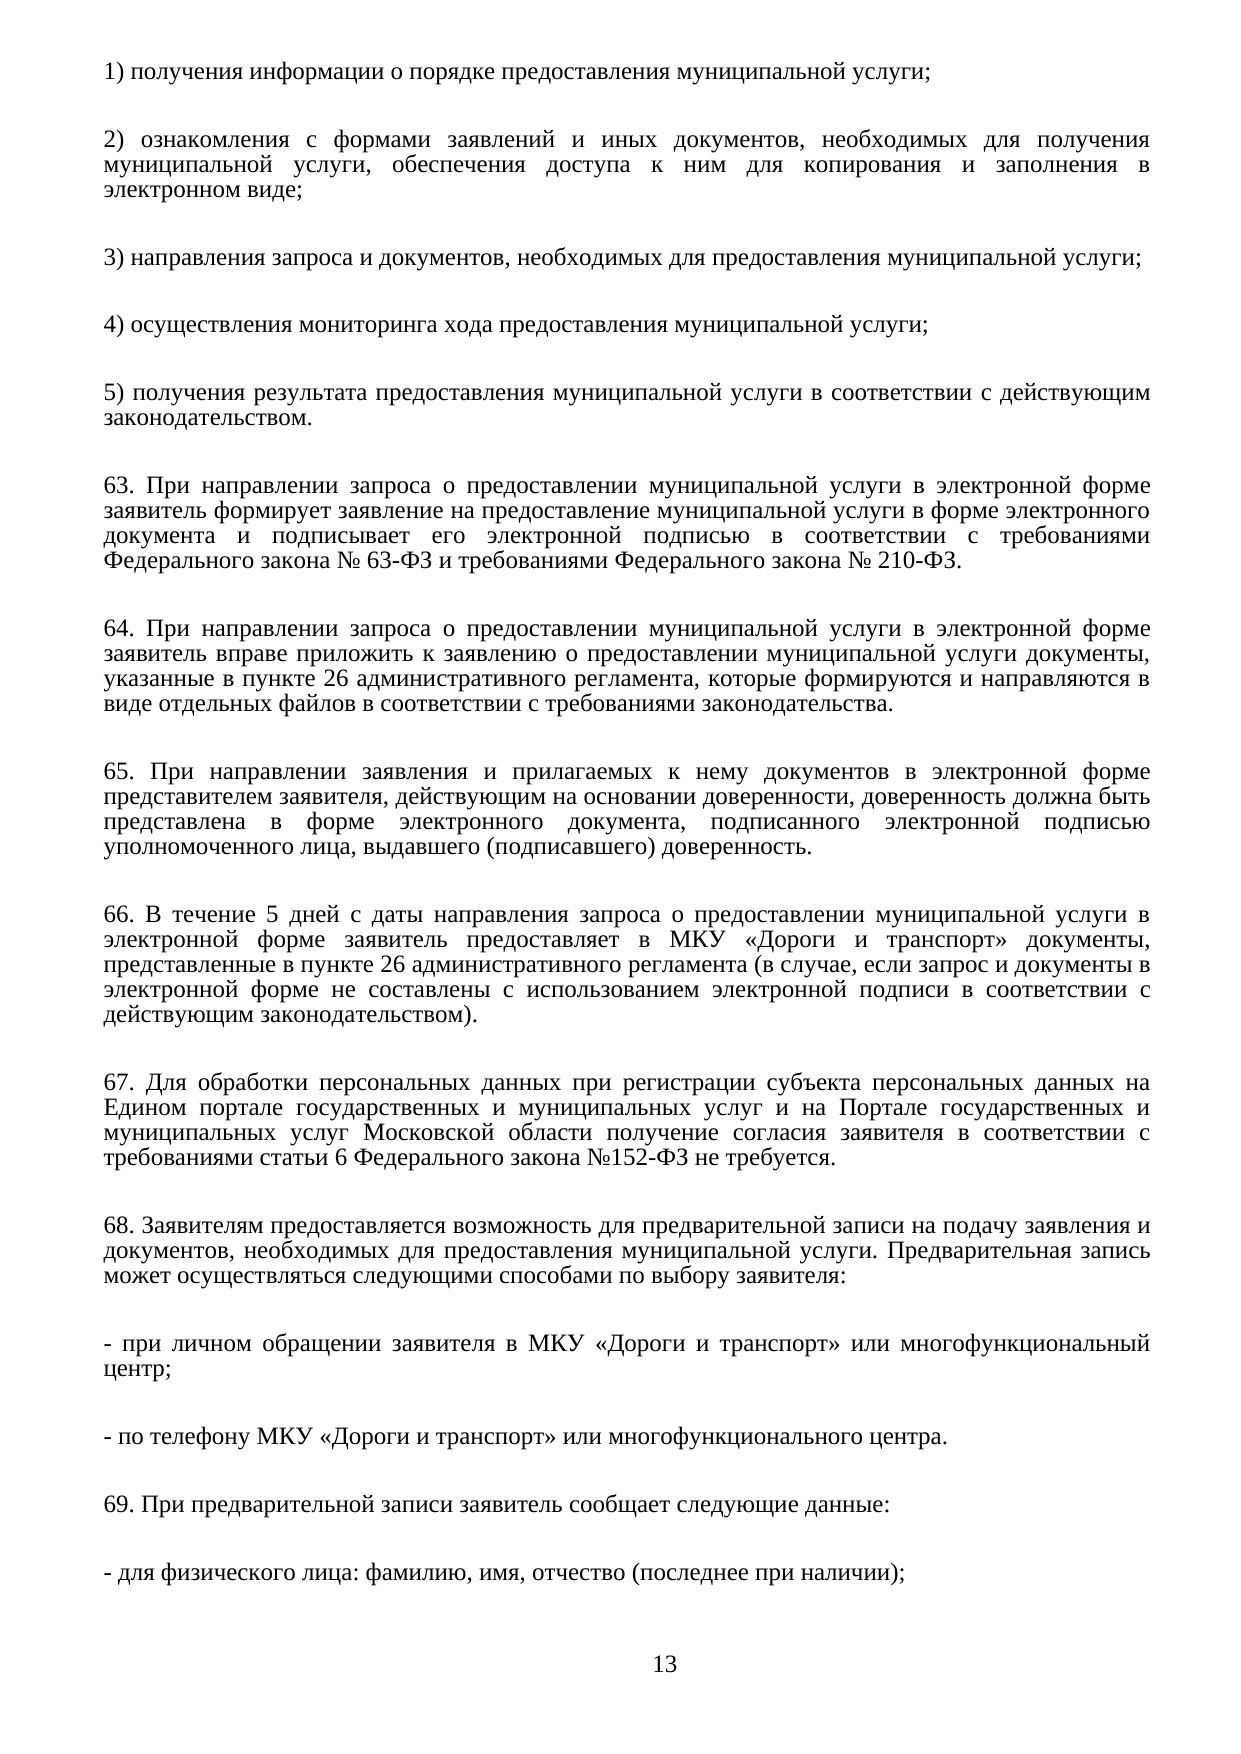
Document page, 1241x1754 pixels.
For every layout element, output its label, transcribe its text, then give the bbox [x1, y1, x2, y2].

text 2) ознакомления с формами заявлений и иных документов, необходимых для получения муниципальной услуги, обеспечения доступа к ним для копирования и заполнения в электронном виде; [103, 127, 1152, 202]
text 68. Заявителям предоставляется возможность для предварительной записи на подачу заявления и документов, необходимых для предоставления муниципальной услуги. Предварительная запись может осуществляться следующими способами по выбору заявителя: [103, 1213, 1152, 1288]
text 4) осуществления мониторинга хода предоставления муниципальной услуги; [103, 313, 1152, 338]
text - при личном обращении заявителя в МКУ «Дороги и транспорт» или многофункциональный центр; [103, 1331, 1152, 1381]
text - для физического лица: фамилию, имя, отчество (последнее при наличии); [103, 1560, 1152, 1585]
text 67. Для обработки персональных данных при регистрации субъекта персональных данных на Едином портале государственных и муниципальных услуг и на Портале государственных и муниципальных услуг Московской области получение согласия заявителя в соответствии с требованиями статьи 6 Федерального закона №152-ФЗ не требуется. [103, 1070, 1152, 1170]
text 3) направления запроса и документов, необходимых для предоставления муниципальной услуги; [103, 245, 1152, 270]
text 66. В течение 5 дней с даты направления запроса о предоставлении муниципальной услуги в электронной форме заявитель предоставляет в МКУ «Дороги и транспорт» документы, представленные в пункте 26 административного регламента (в случае, если запрос и документы в электронной форме не составлены с использованием электронной подписи в соответствии с действующим законодательством). [103, 902, 1152, 1027]
text - по телефону МКУ «Дороги и транспорт» или многофункционального центра. [103, 1424, 1152, 1449]
text 65. При направлении заявления и прилагаемых к нему документов в электронной форме представителем заявителя, действующим на основании доверенности, доверенность должна быть представлена в форме электронного документа, подписанного электронной подписью уполномоченного лица, выдавшего (подписавшего) доверенность. [103, 759, 1152, 859]
text 69. При предварительной записи заявитель сообщает следующие данные: [103, 1492, 1152, 1517]
text 63. При направлении запроса о предоставлении муниципальной услуги в электронной форме заявитель формирует заявление на предоставление муниципальной услуги в форме электронного документа и подписывает его электронной подписью в соответствии с требованиями Федерального закона № 63-ФЗ и требованиями Федерального закона № 210-ФЗ. [103, 474, 1152, 574]
text 5) получения результата предоставления муниципальной услуги в соответствии с действующим законодательством. [103, 381, 1152, 431]
text 1) получения информации о порядке предоставления муниципальной услуги; [103, 59, 1152, 84]
text 64. При направлении запроса о предоставлении муниципальной услуги в электронной форме заявитель вправе приложить к заявлению о предоставлении муниципальной услуги документы, указанные в пункте 26 административного регламента, которые формируются и направляются в виде отдельных файлов в соответствии с требованиями законодательства. [103, 617, 1152, 717]
